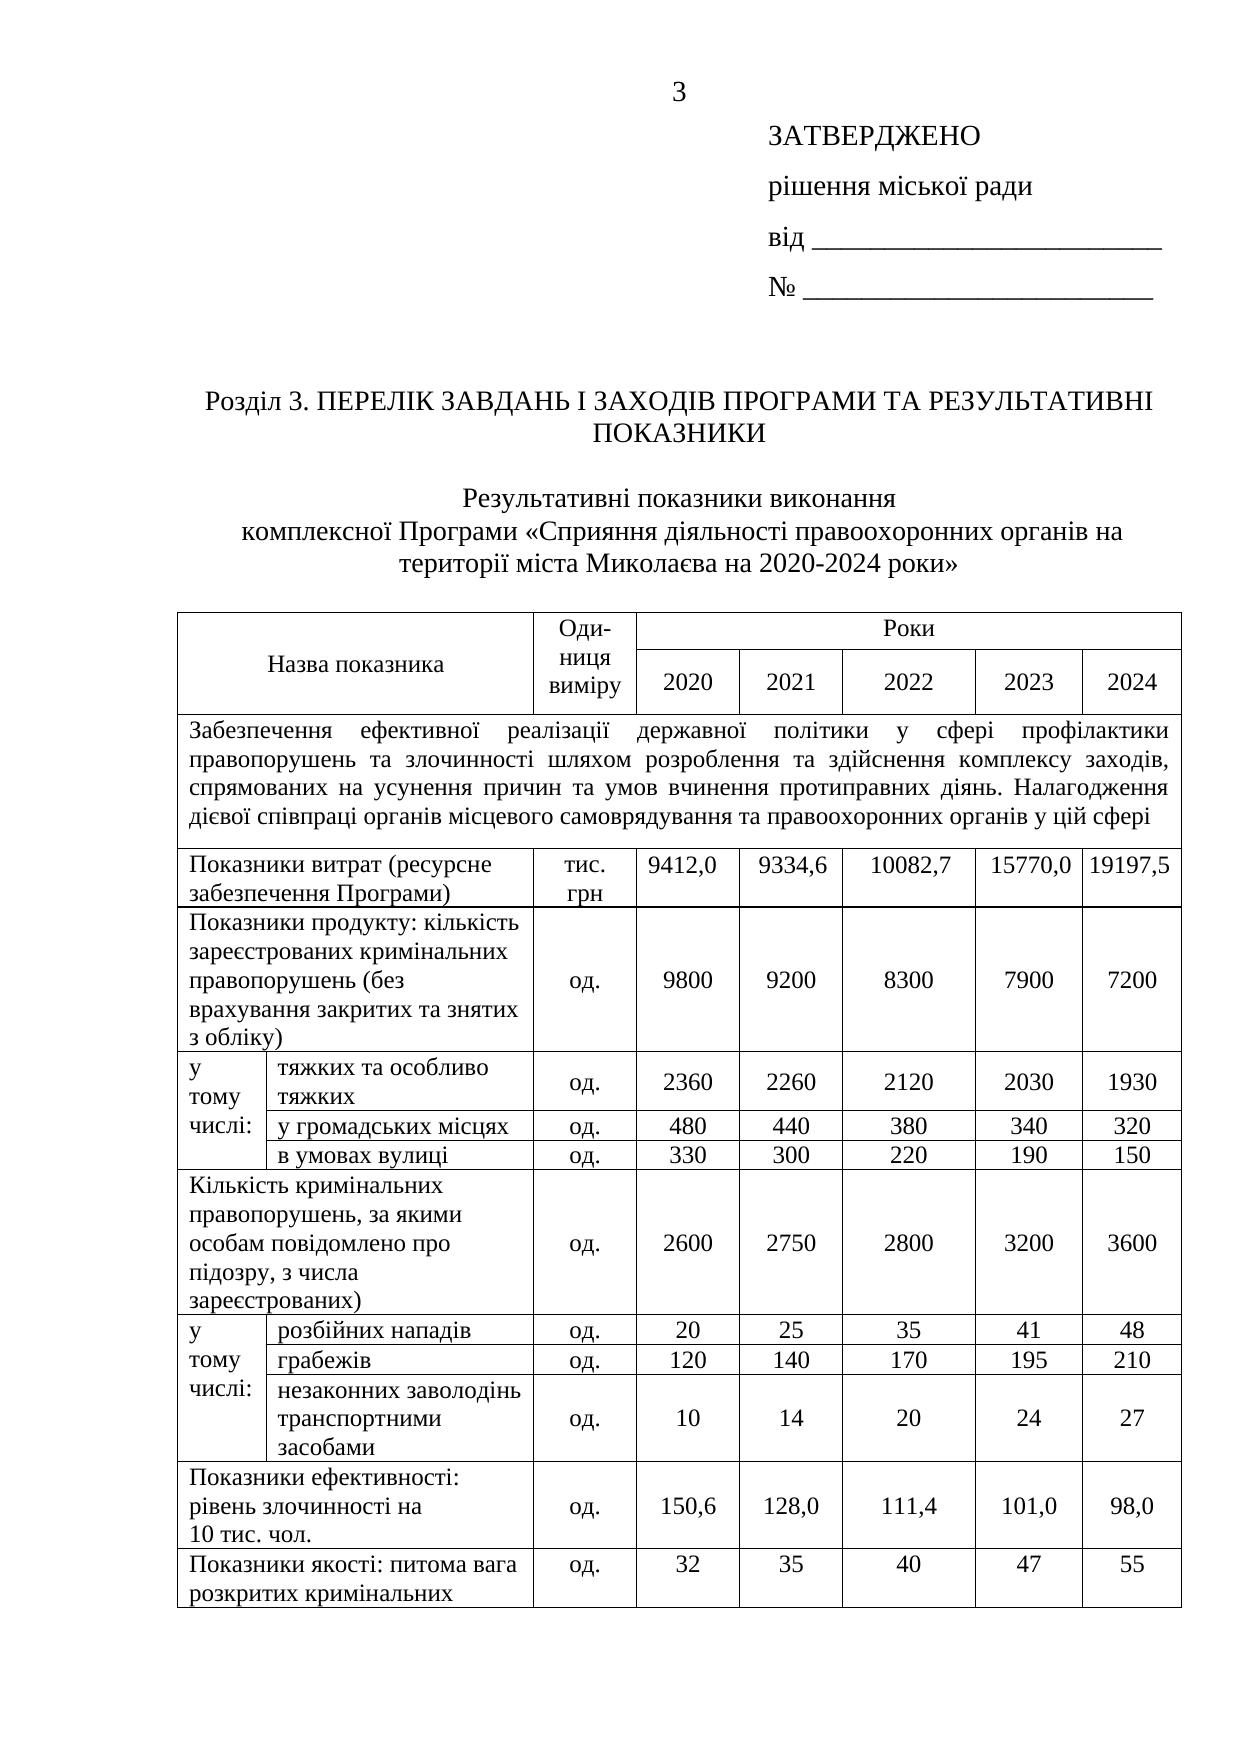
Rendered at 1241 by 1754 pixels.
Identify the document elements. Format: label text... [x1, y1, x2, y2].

table_cell 2360 [637, 1052, 739, 1110]
table_cell 9334,6 [740, 849, 842, 906]
table_cell у громадських місцях [267, 1111, 533, 1139]
table_cell 150 [1083, 1141, 1181, 1169]
table_cell 3200 [976, 1170, 1082, 1314]
text рішення міської ради [768, 168, 1181, 202]
table_cell 8300 [843, 908, 975, 1051]
table_cell од. [534, 1462, 636, 1548]
table_cell 24 [976, 1375, 1082, 1461]
table_cell 7200 [1083, 908, 1181, 1051]
table_header Назва показника [178, 613, 533, 714]
table_cell 48 [1083, 1315, 1181, 1344]
table_header Роки [637, 613, 1181, 649]
table_cell од. [534, 1315, 636, 1344]
table_cell 2030 [976, 1052, 1082, 1110]
table_cell Показники продукту: кількість зареєстрованих кримінальних правопорушень (без врахування закритих та знятих з обліку) [178, 908, 533, 1051]
table_cell 111,4 [843, 1462, 975, 1548]
table_cell 2022 [843, 650, 975, 714]
table_cell 120 [637, 1345, 739, 1374]
table_cell Показники ефективності: рівень злочинності на 10 тис. чол. [178, 1462, 533, 1548]
table_cell 170 [843, 1345, 975, 1374]
table_cell 35 [843, 1315, 975, 1344]
table_cell Забезпечення ефективної реалізації державної політики у сфері профілактики правопорушень та злочинності шляхом розроблення та здійснення комплексу заходів, спрямованих на усунення причин та умов вчинення протиправних діянь. Налагодження дієвої співпраці органів місцевого самоврядування та правоохоронних органів у цій сфері [178, 715, 1181, 848]
table_cell 2120 [843, 1052, 975, 1110]
table_cell 300 [740, 1141, 842, 1169]
table_cell 20 [843, 1375, 975, 1461]
table_cell 2021 [740, 650, 842, 714]
table_cell 9412,0 [637, 849, 739, 906]
table_cell 440 [740, 1111, 842, 1139]
table_cell од. [534, 1111, 636, 1139]
table_cell 101,0 [976, 1462, 1082, 1548]
table_cell 210 [1083, 1345, 1181, 1374]
table_cell 14 [740, 1375, 842, 1461]
table_cell грабежів [267, 1345, 533, 1374]
table_cell в умовах вулиці [267, 1141, 533, 1169]
table_cell 380 [843, 1111, 975, 1139]
table_cell 220 [843, 1141, 975, 1169]
text комплексної Програми «Сприяння діяльності правоохоронних органів на території міста Миколаєва на 2020-2024 роки» [177, 514, 1181, 578]
table_cell од. [534, 908, 636, 1051]
table_cell 1930 [1083, 1052, 1181, 1110]
table_cell 128,0 [740, 1462, 842, 1548]
table_cell 20 [637, 1315, 739, 1344]
table_cell тис. грн [534, 849, 636, 906]
table_cell 480 [637, 1111, 739, 1139]
table_cell од. [534, 1170, 636, 1314]
table_cell 340 [976, 1111, 1082, 1139]
table_cell 195 [976, 1345, 1082, 1374]
table_cell у тому числі: [178, 1315, 266, 1461]
table_cell тяжких та особливо тяжких [267, 1052, 533, 1110]
table_cell 10 [637, 1375, 739, 1461]
table_cell 7900 [976, 908, 1082, 1051]
table_cell Показники витрат (ресурсне забезпечення Програми) [178, 849, 533, 906]
table_cell 2750 [740, 1170, 842, 1314]
table_cell од. [534, 1549, 636, 1607]
table_cell од. [534, 1345, 636, 1374]
table_cell 3600 [1083, 1170, 1181, 1314]
table_cell 320 [1083, 1111, 1181, 1139]
table_cell розбійних нападів [267, 1315, 533, 1344]
text ЗАТВЕРДЖЕНО [768, 118, 1181, 152]
table_cell од. [534, 1375, 636, 1461]
table_cell 47 [976, 1549, 1082, 1607]
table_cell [178, 1549, 533, 1607]
table_cell од. [534, 1052, 636, 1110]
table_cell 40 [843, 1549, 975, 1607]
table_cell 35 [740, 1549, 842, 1607]
table_cell незаконних заволодінь транспортними засобами [267, 1375, 533, 1461]
table_cell 150,6 [637, 1462, 739, 1548]
table_cell 2024 [1083, 650, 1181, 714]
table_cell 41 [976, 1315, 1082, 1344]
table_cell од. [534, 1141, 636, 1169]
table_cell 10082,7 [843, 849, 975, 906]
table_cell 98,0 [1083, 1462, 1181, 1548]
table_cell 190 [976, 1141, 1082, 1169]
table_cell 55 [1083, 1549, 1181, 1607]
text Розділ 3. ПЕРЕЛІК ЗАВДАНЬ І ЗАХОДІВ ПРОГРАМИ ТА РЕЗУЛЬТАТИВНІ ПОКАЗНИКИ [177, 384, 1181, 449]
table_cell 27 [1083, 1375, 1181, 1461]
table_cell 9800 [637, 908, 739, 1051]
table_cell 330 [637, 1141, 739, 1169]
table_cell 2600 [637, 1170, 739, 1314]
table_cell 9200 [740, 908, 842, 1051]
table_cell 32 [637, 1549, 739, 1607]
table_cell 2260 [740, 1052, 842, 1110]
table_cell 2023 [976, 650, 1082, 714]
table_cell 140 [740, 1345, 842, 1374]
table_cell Кількість кримінальних правопорушень, за якими особам повідомлено про підозру, з числа зареєстрованих) [178, 1170, 533, 1314]
table_cell 19197,5 [1083, 849, 1181, 906]
table_cell 2800 [843, 1170, 975, 1314]
text № ________________________ [768, 269, 1181, 303]
text від ________________________ [768, 219, 1181, 252]
table_cell 25 [740, 1315, 842, 1344]
table_cell 15770,0 [976, 849, 1082, 906]
table_header Оди-ниця виміру [534, 613, 636, 714]
table_cell у тому числі: [178, 1052, 266, 1169]
table_cell 2020 [637, 650, 739, 714]
text Результативні показники виконання [177, 481, 1181, 514]
